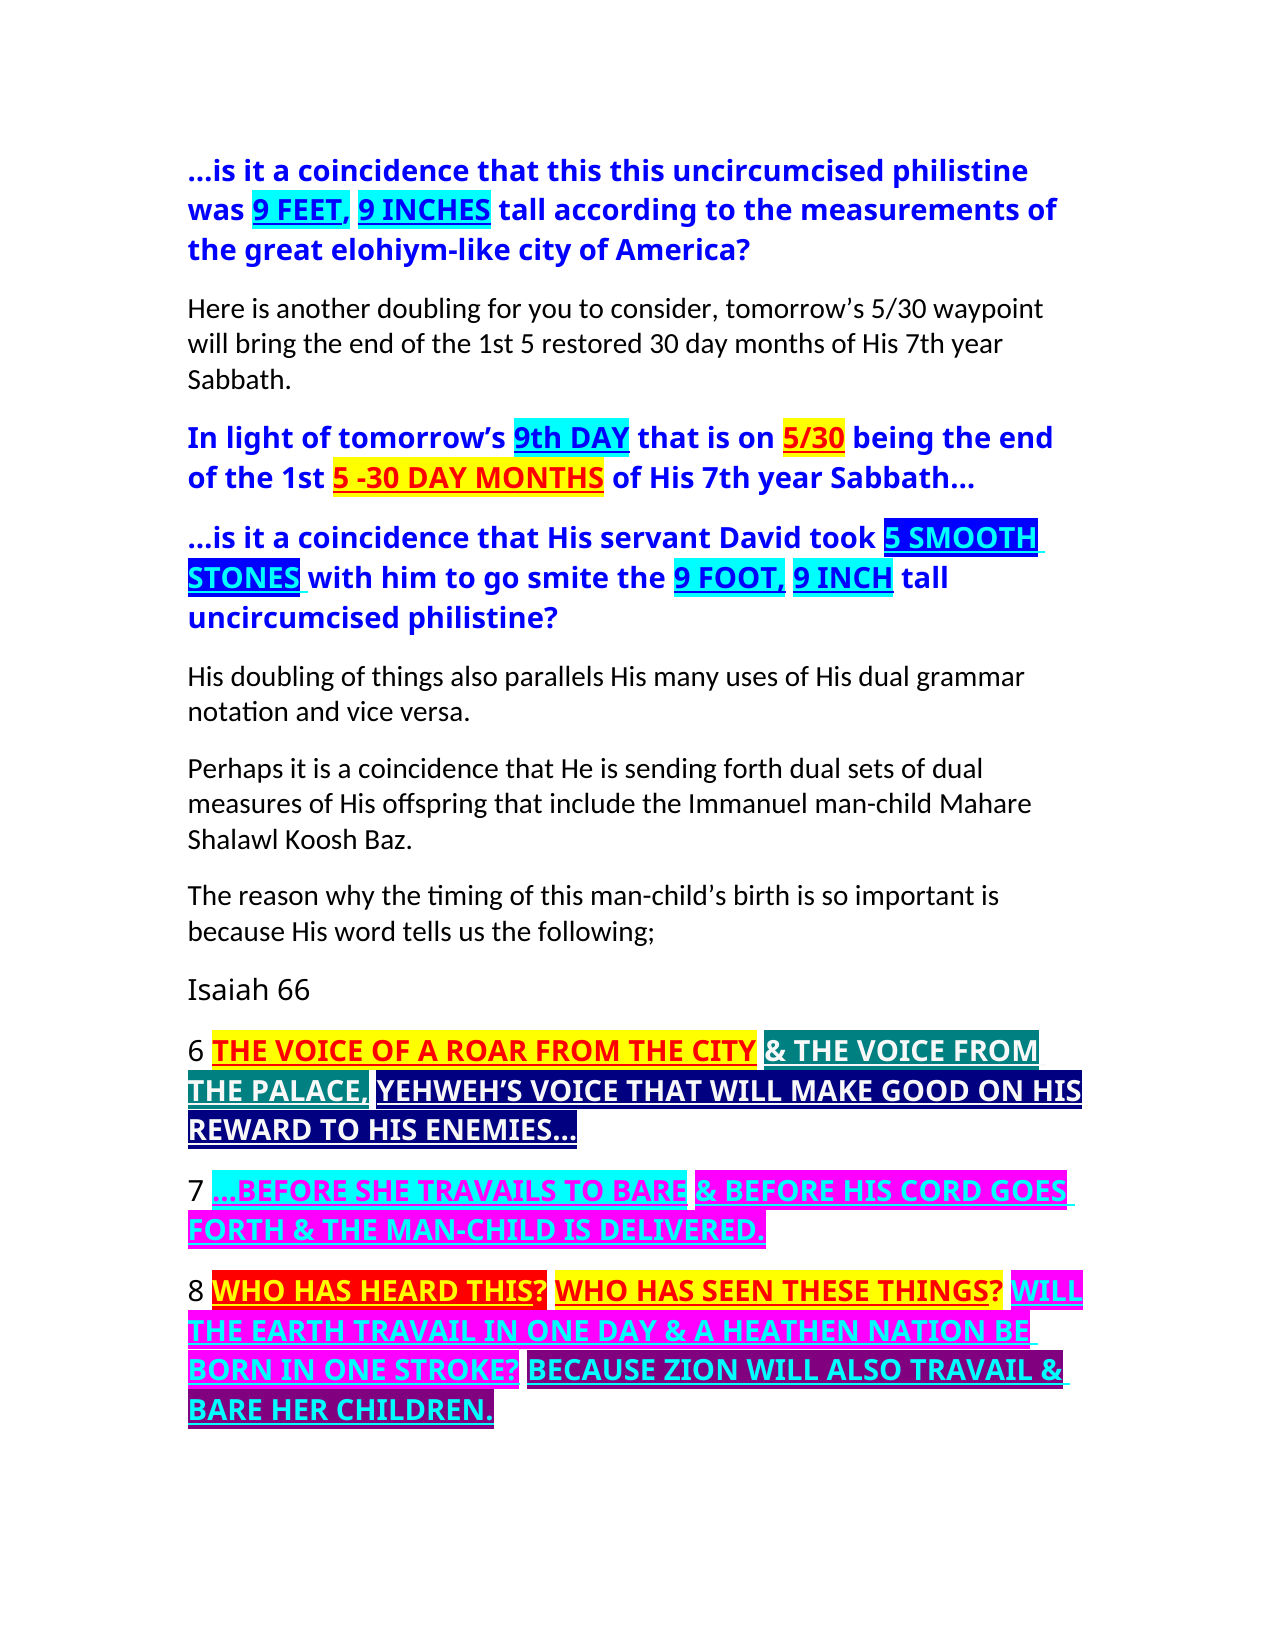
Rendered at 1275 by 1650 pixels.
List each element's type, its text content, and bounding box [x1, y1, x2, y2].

text Perhaps it is a coincidence that He is sending forth dual sets of dual measures of His offspring that include the Immanuel man-child Mahare Shalawl Koosh Baz. [187, 750, 1087, 857]
text In light of tomorrow’s 9th DAY that is on 5/30 being the end of the 1st 5 -30 DAY MONTHS of His 7th year Sabbath… [187, 418, 514, 497]
text Isaiah 66 [187, 969, 1087, 1009]
text 8 WHO HAS HEARD THIS? WHO HAS SEEN THESE THINGS? WILL THE EARTH TRAVAIL IN ONE DAY & A HEATHEN NATION BE BORN IN ONE STROKE? BECAUSE ZION WILL ALSO TRAVAIL & BARE HER CHILDREN. [187, 1270, 1087, 1429]
text 6 THE VOICE OF A ROAR FROM THE CITY & THE VOICE FROM THE PALACE, YEHWEH’S VOICE THAT WILL MAKE GOOD ON HIS REWARD TO HIS ENEMIES… [187, 1030, 1087, 1149]
text …is it a coincidence that His servant David took 5 SMOOTH STONES with him to go smite the 9 FOOT, 9 INCH tall uncircumcised philistine? [187, 518, 1087, 637]
text Here is another doubling for you to consider, tomorrow’s 5/30 waypoint will bring the end of the 1st 5 restored 30 day months of His 7th year Sabbath. [187, 290, 1087, 397]
text The reason why the timing of this man-child’s birth is so important is because His word tells us the following; [187, 877, 1087, 949]
text In light of tomorrow’s 9th DAY that is on 5/30 being the end of the 1st 5 -30 DAY MONTHS of His 7th year Sabbath… [604, 418, 1087, 497]
text …is it a coincidence that this this uncircumcised philistine was 9 FEET, 9 INCHES tall according to the measurements of the great elohiym-like city of America? [187, 150, 1087, 269]
text 7 …BEFORE SHE TRAVAILS TO BARE & BEFORE HIS CORD GOES FORTH & THE MAN-CHILD IS DELIVERED. [766, 1170, 1087, 1249]
text His doubling of things also parallels His many uses of His dual grammar notation and vice versa. [187, 658, 1087, 729]
